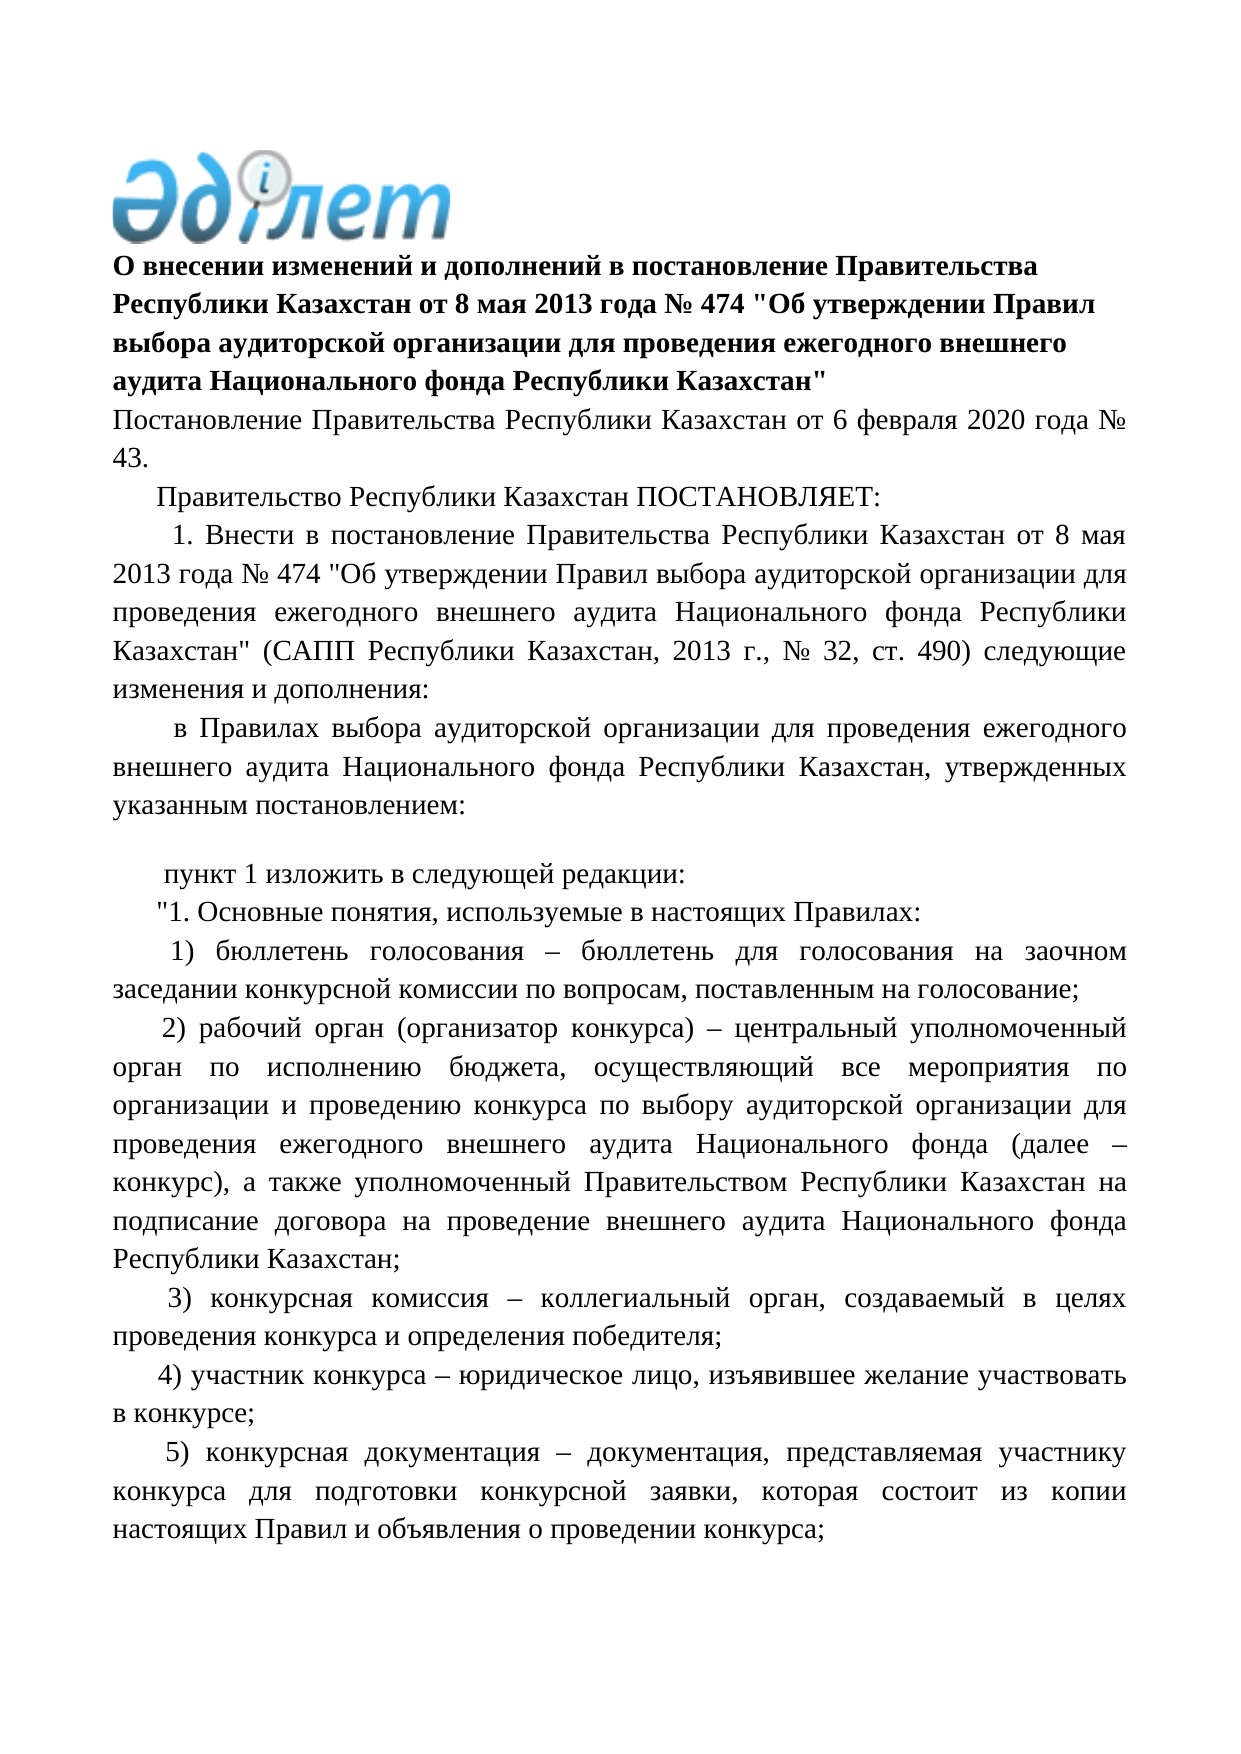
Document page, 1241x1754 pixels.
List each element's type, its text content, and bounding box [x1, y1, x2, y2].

text "1. Основные понятия, используемые в настоящих Правилах: [112, 894, 1128, 928]
text 2) рабочий орган (организатор конкурса) – центральный уполномоченный орган по исполнению бюджета, осуществляющий все мероприятия по организации и проведению конкурса по выбору аудиторской организации для проведения ежегодного внешнего аудита Национального фонда (далее – конкурс), а также уполномоченный Правительством Республики Казахстан на подписание договора на проведение внешнего аудита Национального фонда Республики Казахстан; [112, 1010, 1128, 1275]
text Правительство Республики Казахстан ПОСТАНОВЛЯЕТ: [112, 479, 1128, 512]
text пункт 1 изложить в следующей редакции: [112, 856, 1128, 889]
text Постановление Правительства Республики Казахстан от 6 февраля 2020 года № 43. [112, 402, 1128, 474]
text 5) конкурсная документация – документация, представляемая участнику конкурса для подготовки конкурсной заявки, которая состоит из копии настоящих Правил и объявления о проведении конкурса; [112, 1434, 1128, 1545]
text 3) конкурсная комиссия – коллегиальный орган, создаваемый в целях проведения конкурса и определения победителя; [112, 1280, 1128, 1352]
text 1. Внести в постановление Правительства Республики Казахстан от 8 мая 2013 года № 474 "Об утверждении Правил выбора аудиторской организации для проведения ежегодного внешнего аудита Национального фонда Республики Казахстан" (САПП Республики Казахстан, 2013 г., № 32, ст. 490) следующие изменения и дополнения: [112, 517, 1128, 705]
picture [112, 150, 451, 244]
text в Правилах выбора аудиторской организации для проведения ежегодного внешнего аудита Национального фонда Республики Казахстан, утвержденных указанным постановлением: [112, 710, 1128, 821]
text 4) участник конкурса – юридическое лицо, изъявившее желание участвовать в конкурсе; [112, 1357, 1128, 1429]
text О внесении изменений и дополнений в постановление Правительства Республики Казахстан от 8 мая 2013 года № 474 "Об утверждении Правил выбора аудиторской организации для проведения ежегодного внешнего аудита Национального фонда Республики Казахстан" [112, 248, 1128, 397]
text 1) бюллетень голосования – бюллетень для голосования на заочном заседании конкурсной комиссии по вопросам, поставленным на голосование; [112, 933, 1128, 1005]
